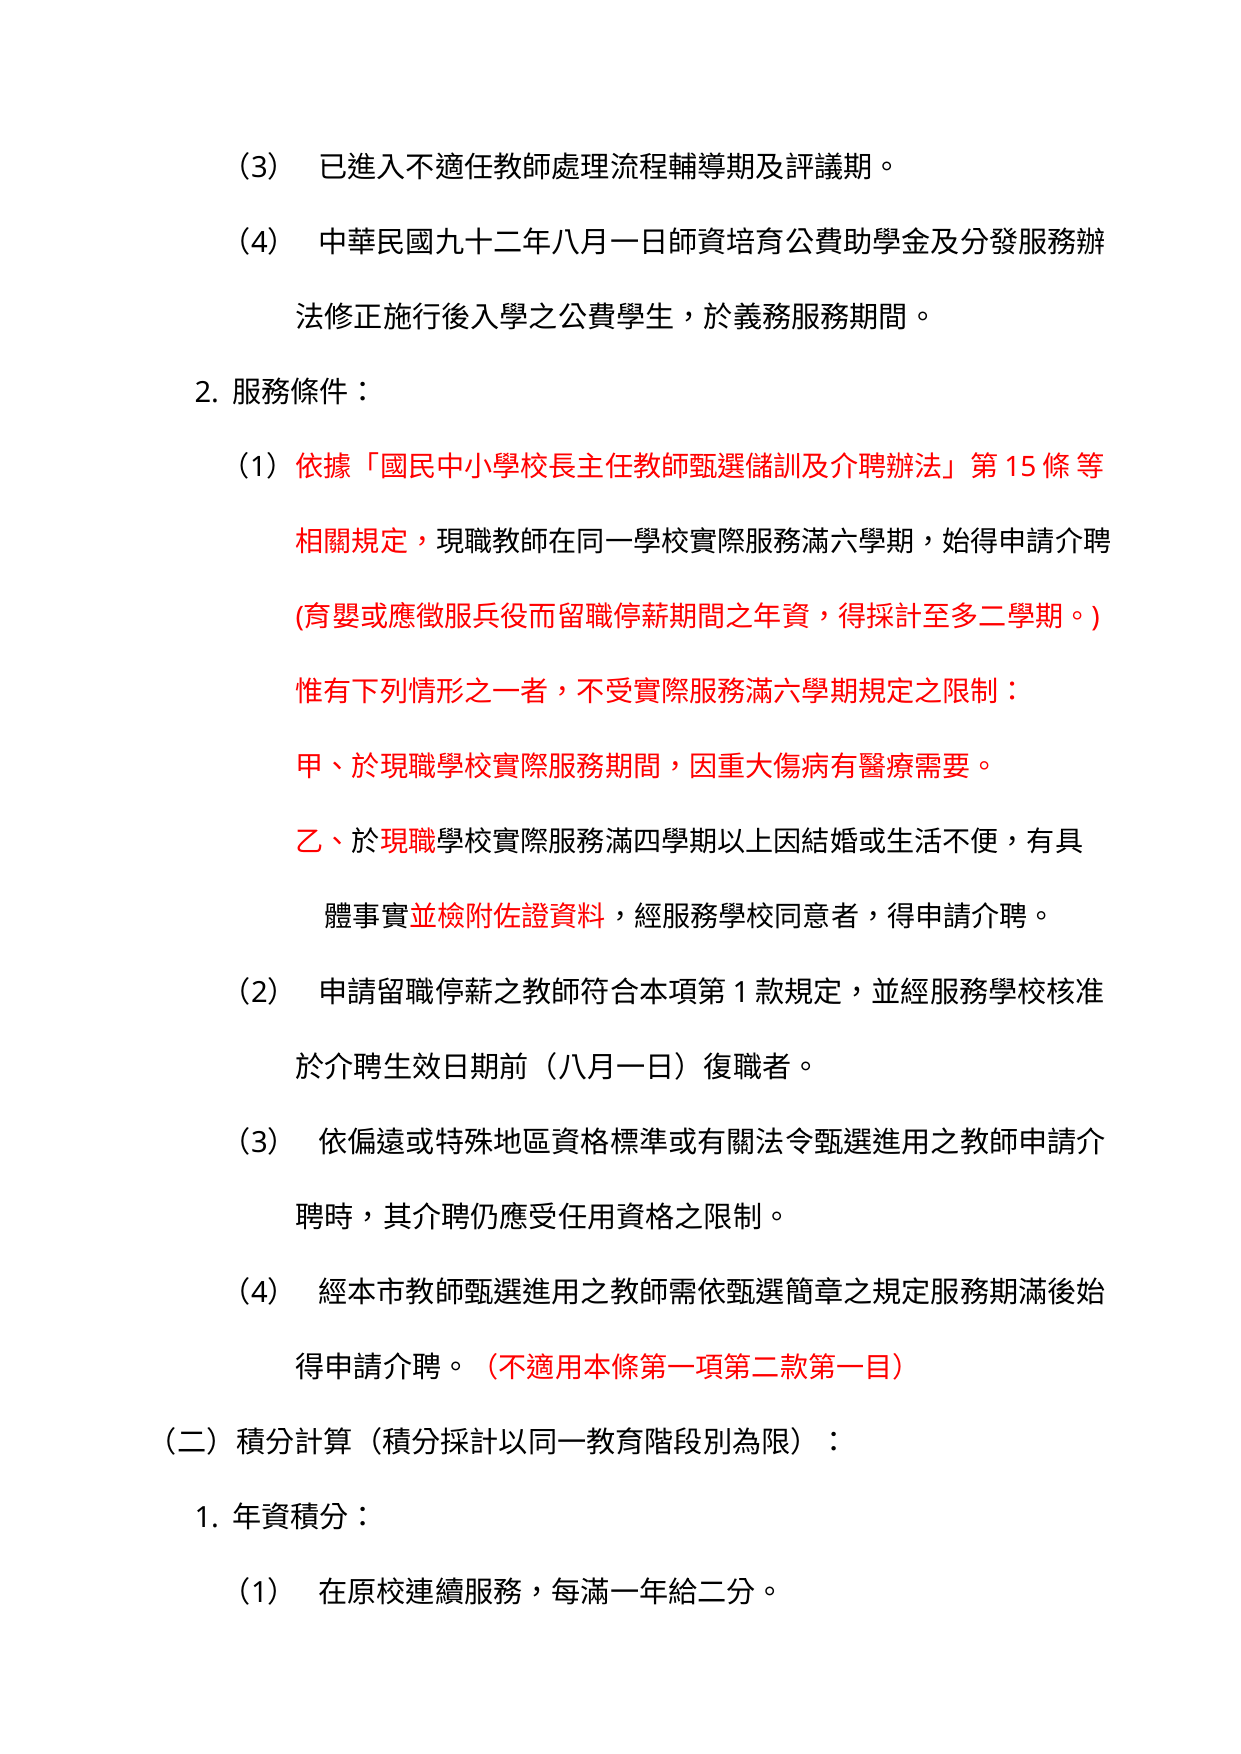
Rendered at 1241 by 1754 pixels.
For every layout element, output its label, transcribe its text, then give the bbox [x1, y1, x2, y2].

list 依據「國民中小學校長主任教師甄選儲訓及介聘辦法」第15條 等相關規定，現職教師在同一學校實際服務滿六學期，始得申請介聘(育嬰或應徵服兵役而留職停薪期間之年資，得採計至多二學期。)惟有下列情形之一者，不受實際服務滿六學期規定之限制： 甲、於現職學校實際服務期間，因重大傷病有醫療需要。 乙、於現職學校實際服務滿四學期以上因結婚或生活不便，有具 體事實並檢附佐證資料，經服務學校同意者，得申請介聘。 [222, 427, 1122, 952]
list 年資積分： [194, 1477, 1122, 1552]
list 經本市教師甄選進用之教師需依甄選簡章之規定服務期滿後始得申請介聘。（不適用本條第一項第二款第一目） [222, 1252, 1122, 1402]
list 依偏遠或特殊地區資格標準或有關法令甄選進用之教師申請介聘時，其介聘仍應受任用資格之限制。 [222, 1102, 1122, 1252]
list 已進入不適任教師處理流程輔導期及評議期。 [222, 127, 1122, 202]
list 申請留職停薪之教師符合本項第1款規定，並經服務學校核准於介聘生效日期前（）復職者。 [222, 952, 1122, 1102]
list 服務條件： [194, 352, 1122, 427]
list 師資培育公費助學金及分發服務辦法修正施行後入學之公費學生，於義務服務期間。 [222, 202, 1122, 352]
list 積分計算（積分採計以同一教育階段別為限）： [148, 1402, 1122, 1477]
list 在原校連續服務，每滿一年給二分。 [222, 1552, 1122, 1627]
